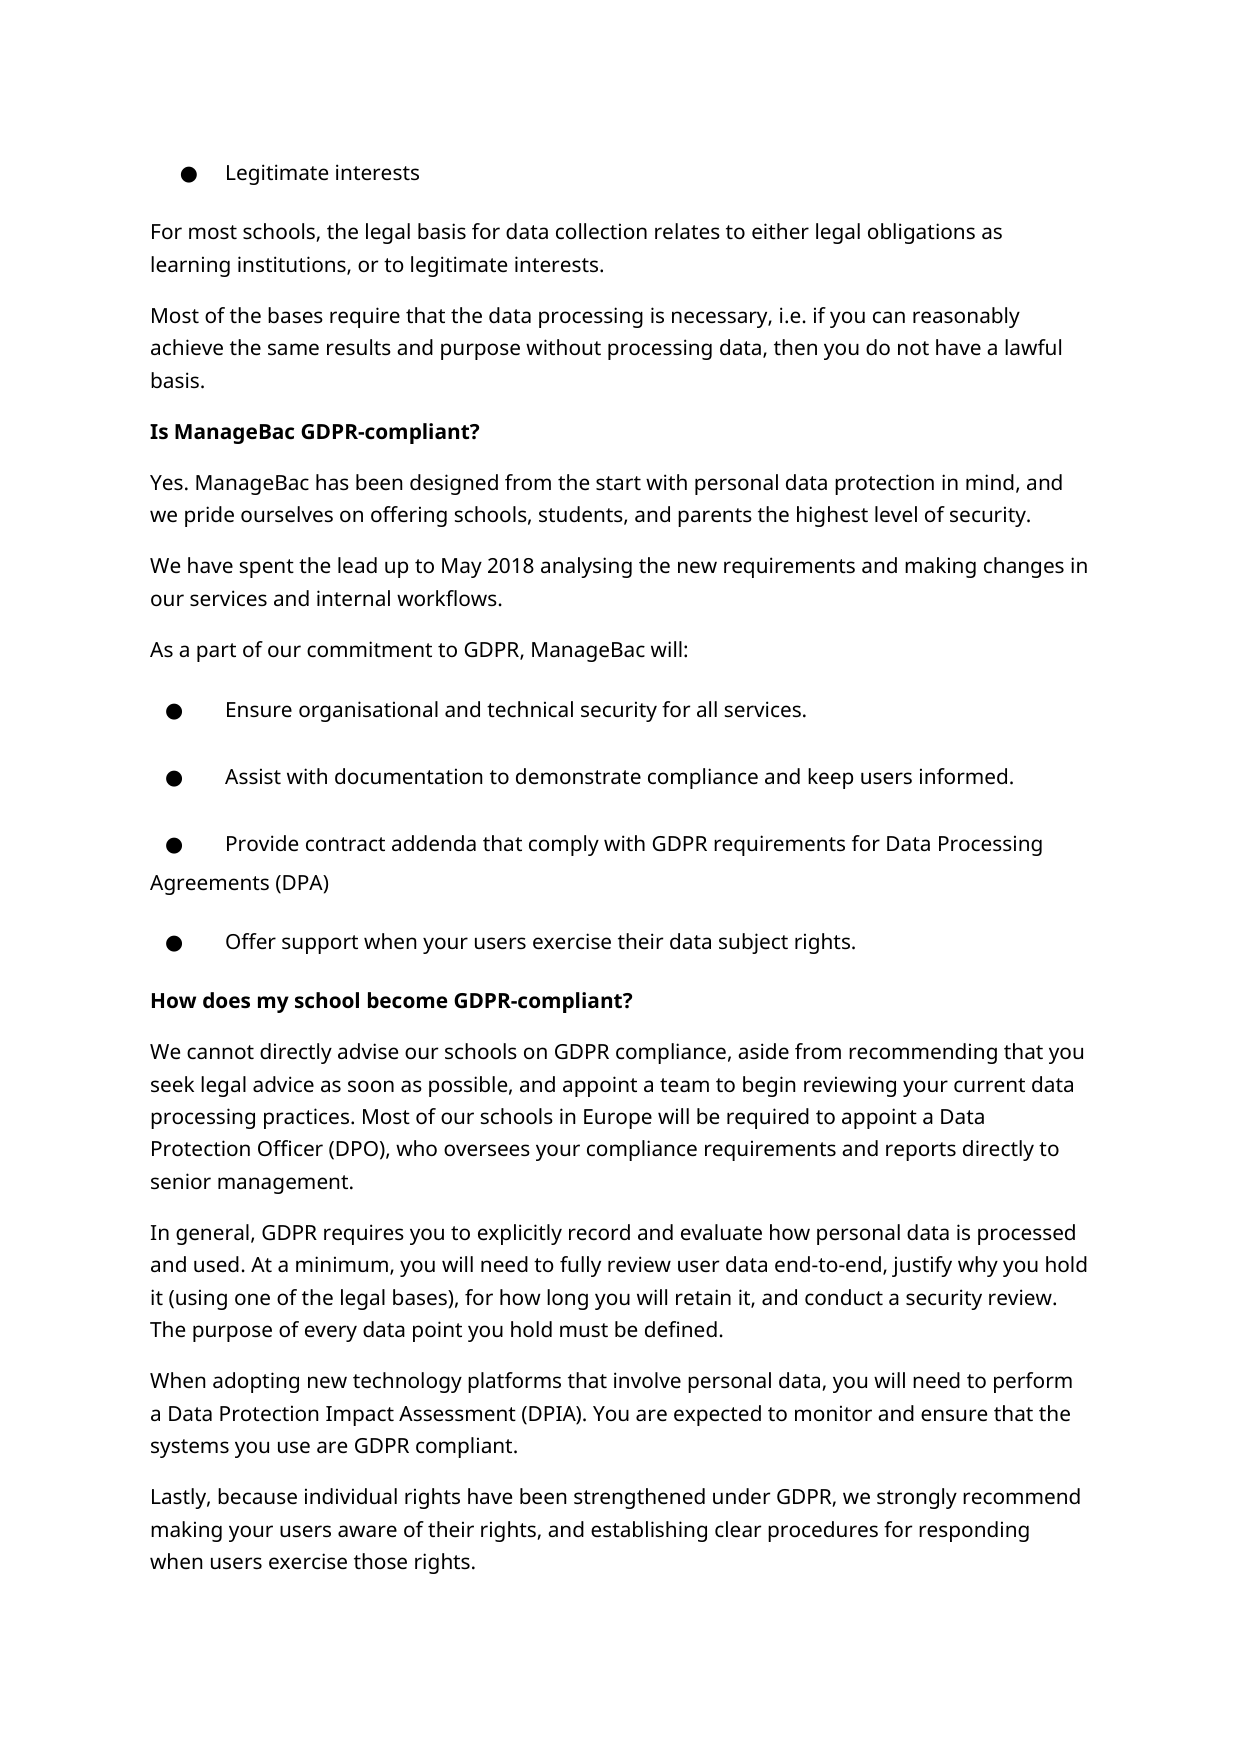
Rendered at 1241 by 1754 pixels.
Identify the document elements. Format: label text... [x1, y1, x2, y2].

text Lastly, because individual rights have been strengthened under GDPR, we strongly recommend making your users aware of their rights, and establishing clear procedures for responding when users exercise those rights. [150, 1482, 1090, 1576]
text How does my school become GDPR-compliant? [150, 986, 1090, 1015]
text For most schools, the legal basis for data collection relates to either legal obligations as learning institutions, or to legitimate interests. [150, 217, 1090, 278]
list Legitimate interests [150, 150, 1090, 193]
text In general, GDPR requires you to explicitly record and evaluate how personal data is processed and used. At a minimum, you will need to fully review user data end-to-end, justify why you hold it (using one of the legal bases), for how long you will retain it, and conduct a security review. The purpose of every data point you hold must be defined. [150, 1218, 1090, 1344]
list Assist with documentation to demonstrate compliance and keep users informed. [150, 754, 1090, 796]
text Is ManageBac GDPR-compliant? [150, 417, 1090, 445]
list Provide contract addenda that comply with GDPR requirements for Data Processing Agreements (DPA) [150, 821, 1090, 896]
text As a part of our commitment to GDPR, ManageBac will: [150, 635, 1090, 663]
text Most of the bases require that the data processing is necessary, i.e. if you can reasonably achieve the same results and purpose without processing data, then you do not have a lawful basis. [150, 301, 1090, 394]
text We have spent the lead up to May 2018 analysing the new requirements and making changes in our services and internal workflows. [150, 552, 1090, 612]
list Offer support when your users exercise their data subject rights. [150, 919, 1090, 962]
text When adopting new technology platforms that involve personal data, you will need to perform a Data Protection Impact Assessment (DPIA). You are expected to monitor and ensure that the systems you use are GDPR compliant. [150, 1366, 1090, 1460]
text Yes. ManageBac has been designed from the start with personal data protection in mind, and we pride ourselves on offering schools, students, and parents the highest level of security. [150, 468, 1090, 529]
list Ensure organisational and technical security for all services. [150, 686, 1090, 729]
text We cannot directly advise our schools on GDPR compliance, aside from recommending that you seek legal advice as soon as possible, and appoint a team to begin reviewing your current data processing practices. Most of our schools in Europe will be required to appoint a Data Protection Officer (DPO), who oversees your compliance requirements and reports directly to senior management. [150, 1037, 1090, 1195]
